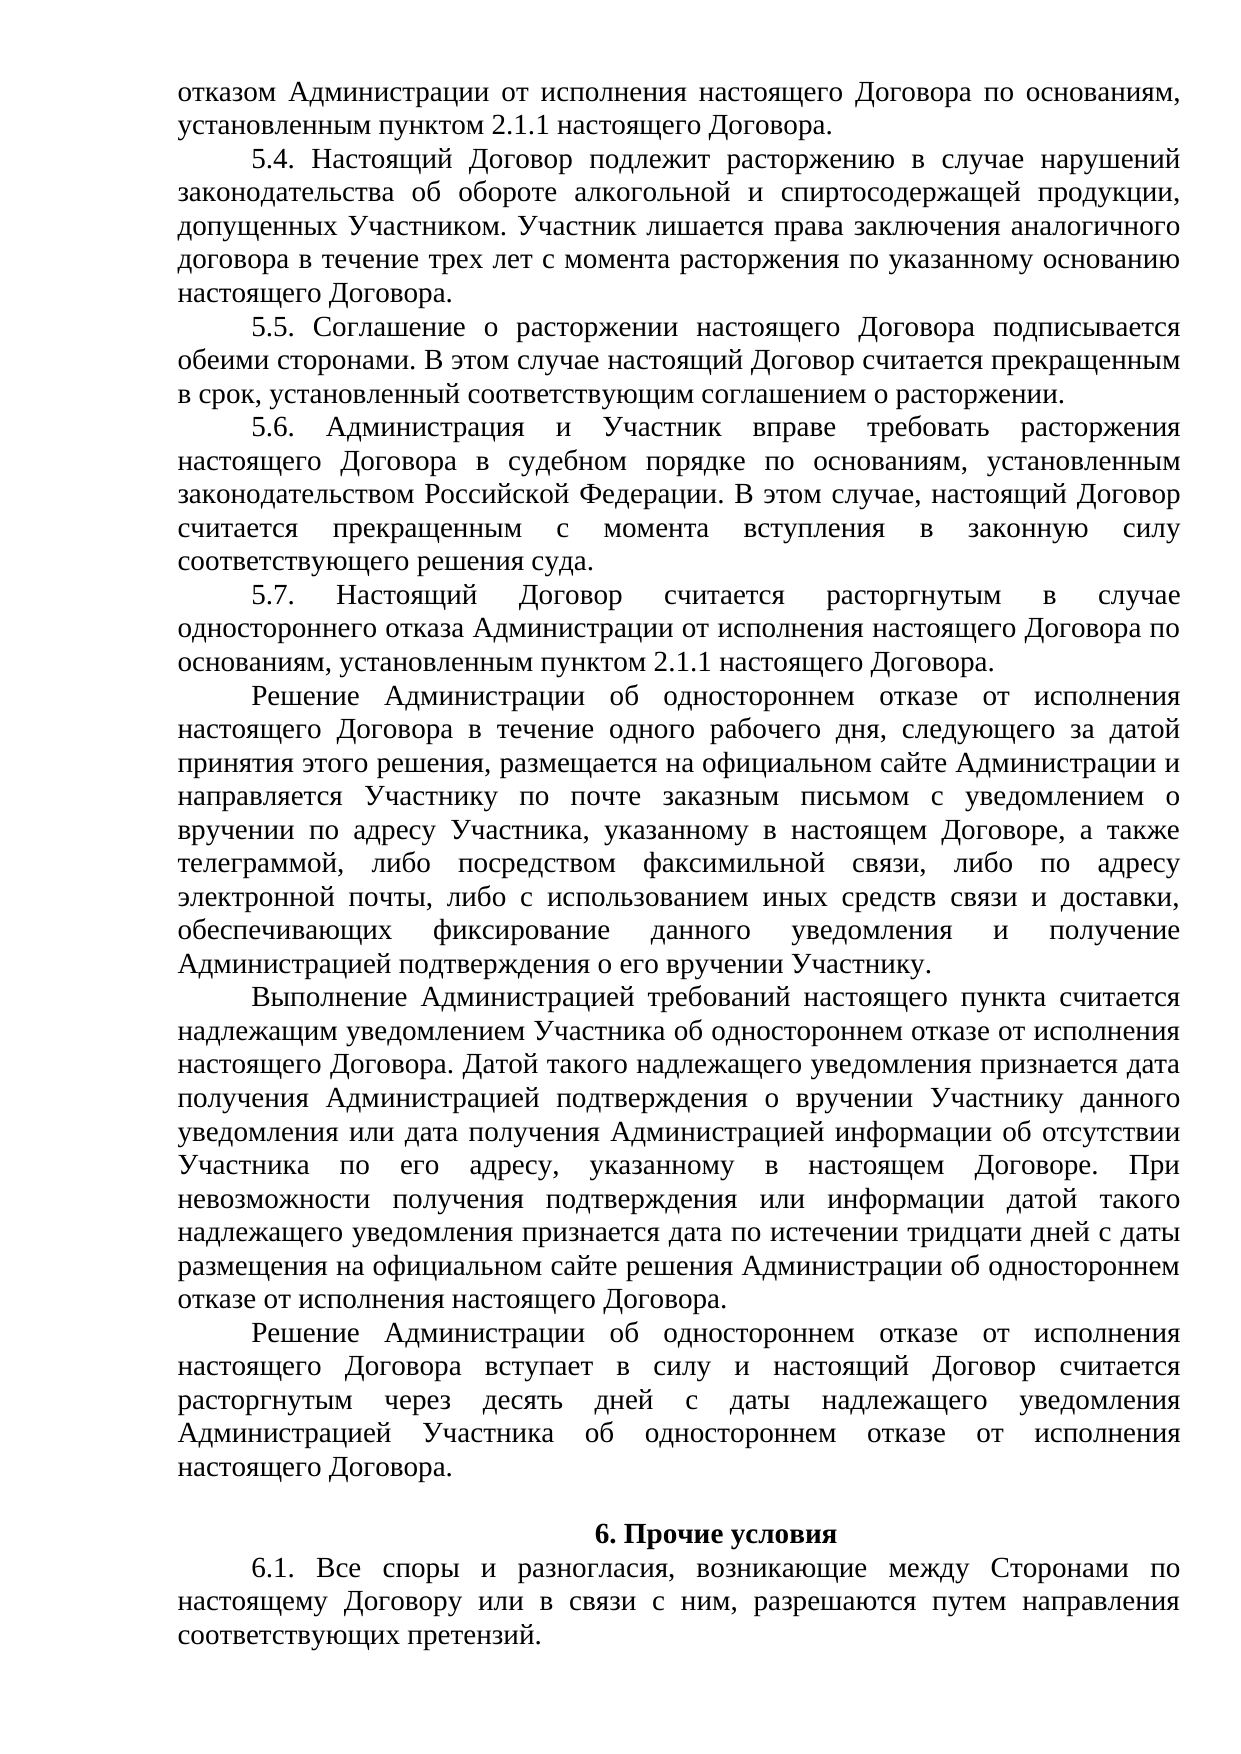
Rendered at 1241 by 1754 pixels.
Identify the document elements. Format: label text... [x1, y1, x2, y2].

text 6. Прочие условия [177, 1516, 1181, 1550]
text Решение Администрации об одностороннем отказе от исполнения настоящего Договора вступает в силу и настоящий Договор считается расторгнутым через десять дней с даты надлежащего уведомления Администрацией Участника об одностороннем отказе от исполнения настоящего Договора. [177, 1315, 1181, 1483]
text 6.1. Все споры и разногласия, возникающие между Сторонами по настоящему Договору или в связи с ним, разрешаются путем направления соответствующих претензий. [177, 1550, 1181, 1650]
text Выполнение Администрацией требований настоящего пункта считается надлежащим уведомлением Участника об одностороннем отказе от исполнения настоящего Договора. Датой такого надлежащего уведомления признается дата получения Администрацией подтверждения о вручении Участнику данного уведомления или дата получения Администрацией информации об отсутствии Участника по его адресу, указанному в настоящем Договоре. При невозможности получения подтверждения или информации датой такого надлежащего уведомления признается дата по истечении тридцати дней с даты размещения на официальном сайте решения Администрации об одностороннем отказе от исполнения настоящего Договора. [177, 979, 1181, 1315]
text Решение Администрации об одностороннем отказе от исполнения настоящего Договора в течение одного рабочего дня, следующего за датой принятия этого решения, размещается на официальном сайте Администрации и направляется Участнику по почте заказным письмом с уведомлением о вручении по адресу Участника, указанному в настоящем Договоре, а также телеграммой, либо посредством факсимильной связи, либо по адресу электронной почты, либо с использованием иных средств связи и доставки, обеспечивающих фиксирование данного уведомления и получение Администрацией подтверждения о его вручении Участнику. [177, 678, 1181, 979]
text 5.7. Настоящий Договор считается расторгнутым в случае одностороннего отказа Администрации от исполнения настоящего Договора по основаниям, установленным пунктом 2.1.1 настоящего Договора. [177, 577, 1181, 678]
text 5.5. Соглашение о расторжении настоящего Договора подписывается обеими сторонами. В этом случае настоящий Договор считается прекращенным в срок, установленный соответствующим соглашением о расторжении. [177, 309, 1181, 409]
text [177, 74, 1181, 141]
text 5.6. Администрация и Участник вправе требовать расторжения настоящего Договора в судебном порядке по основаниям, установленным законодательством Российской Федерации. В этом случае, настоящий Договор считается прекращенным с момента вступления в законную силу соответствующего решения суда. [177, 409, 1181, 577]
text 5.4. Настоящий Договор подлежит расторжению в случае нарушений законодательства об обороте алкогольной и спиртосодержащей продукции, допущенных Участником. Участник лишается права заключения аналогичного договора в течение трех лет с момента расторжения по указанному основанию настоящего Договора. [177, 141, 1181, 309]
